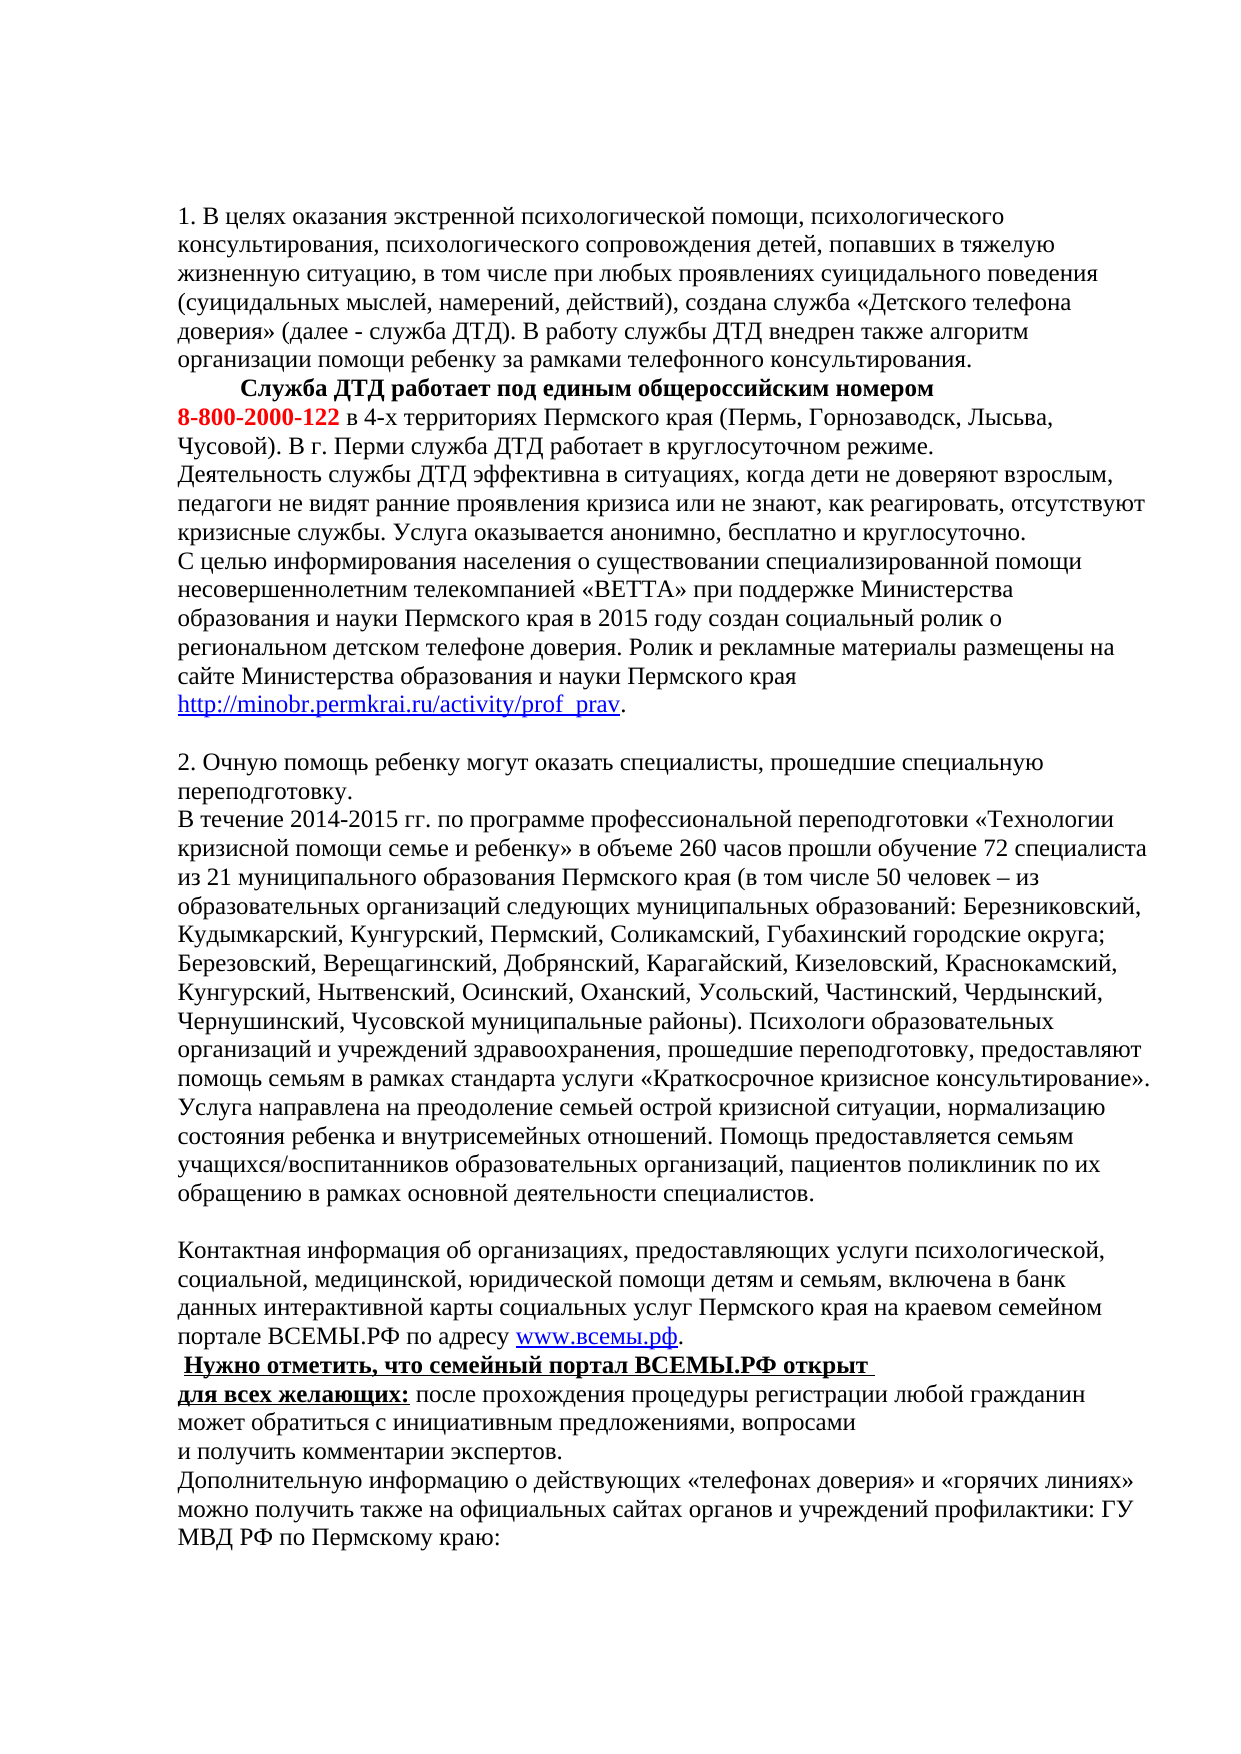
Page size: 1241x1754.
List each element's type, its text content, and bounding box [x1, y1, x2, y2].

text Контактная информация об организациях, предоставляющих услуги психологической, социальной, медицинской, юридической помощи детям и семьям, включена в банк данных интерактивной карты социальных услуг Пермского края на краевом семейном портале ВСЕМЫ.РФ по адресу www.всемы.рф. [177, 1235, 1152, 1350]
text Дополнительную информацию о действующих «телефонах доверия» и «горячих линиях» можно получить также на официальных сайтах органов и учреждений профилактики: ГУ МВД РФ по Пермскому краю: [177, 1465, 1152, 1551]
text С целью информирования населения о существовании специализированной помощи несовершеннолетним телекомпанией «ВЕТТА» при поддержке Министерства образования и науки Пермского края в 2015 году создан социальный ролик о региональном детском телефоне доверия. Ролик и рекламные материалы размещены на сайте Министерства образования и науки Пермского края http://minobr.permkrai.ru/activity/prof_prav. [177, 546, 1152, 718]
text Деятельность службы ДТД эффективна в ситуациях, когда дети не доверяют взрослым, педагоги не видят ранние проявления кризиса или не знают, как реагировать, отсутствуют кризисные службы. Услуга оказывается анонимно, бесплатно и круглосуточно. [177, 459, 1152, 546]
text 8-800-2000-122 в 4-х территориях Пермского края (Пермь, Горнозаводск, Лысьва, Чусовой). В г. Перми служба ДТД работает в круглосуточном режиме. [177, 402, 1152, 459]
text Служба ДТД работает под единым общероссийским номером [177, 373, 1152, 402]
text и получить комментарии экспертов. [177, 1436, 1152, 1465]
text 2. Очную помощь ребенку могут оказать специалисты, прошедшие специальную переподготовку. [177, 747, 1152, 804]
text для всех желающих: после прохождения процедуры регистрации любой гражданин может обратиться с инициативным предложениями, вопросами [177, 1379, 1152, 1436]
text В течение 2014-2015 гг. по программе профессиональной переподготовки «Технологии кризисной помощи семье и ребенку» в объеме 260 часов прошли обучение 72 специалиста из 21 муниципального образования Пермского края (в том числе 50 человек – из образовательных организаций следующих муниципальных образований: Березниковский, Кудымкарский, Кунгурский, Пермский, Соликамский, Губахинский городские округа; Березовский, Верещагинский, Добрянский, Карагайский, Кизеловский, Краснокамский, Кунгурский, Нытвенский, Осинский, Оханский, Усольский, Частинский, Чердынский, Чернушинский, Чусовской муниципальные районы). Психологи образовательных организаций и учреждений здравоохранения, прошедшие переподготовку, предоставляют помощь семьям в рамках стандарта услуги «Краткосрочное кризисное консультирование». Услуга направлена на преодоление семьей острой кризисной ситуации, нормализацию состояния ребенка и внутрисемейных отношений. Помощь предоставляется семьям учащихся/воспитанников образовательных организаций, пациентов поликлиник по их обращению в рамках основной деятельности специалистов. [177, 804, 1152, 1207]
text 1. В целях оказания экстренной психологической помощи, психологического консультирования, психологического сопровождения детей, попавших в тяжелую жизненную ситуацию, в том числе при любых проявлениях суицидального поведения (суицидальных мыслей, намерений, действий), создана служба «Детского телефона доверия» (далее - служба ДТД). В работу службы ДТД внедрен также алгоритм организации помощи ребенку за рамками телефонного консультирования. [177, 201, 1152, 373]
text Нужно отметить, что семейный портал ВСЕМЫ.РФ открыт [177, 1350, 1152, 1379]
